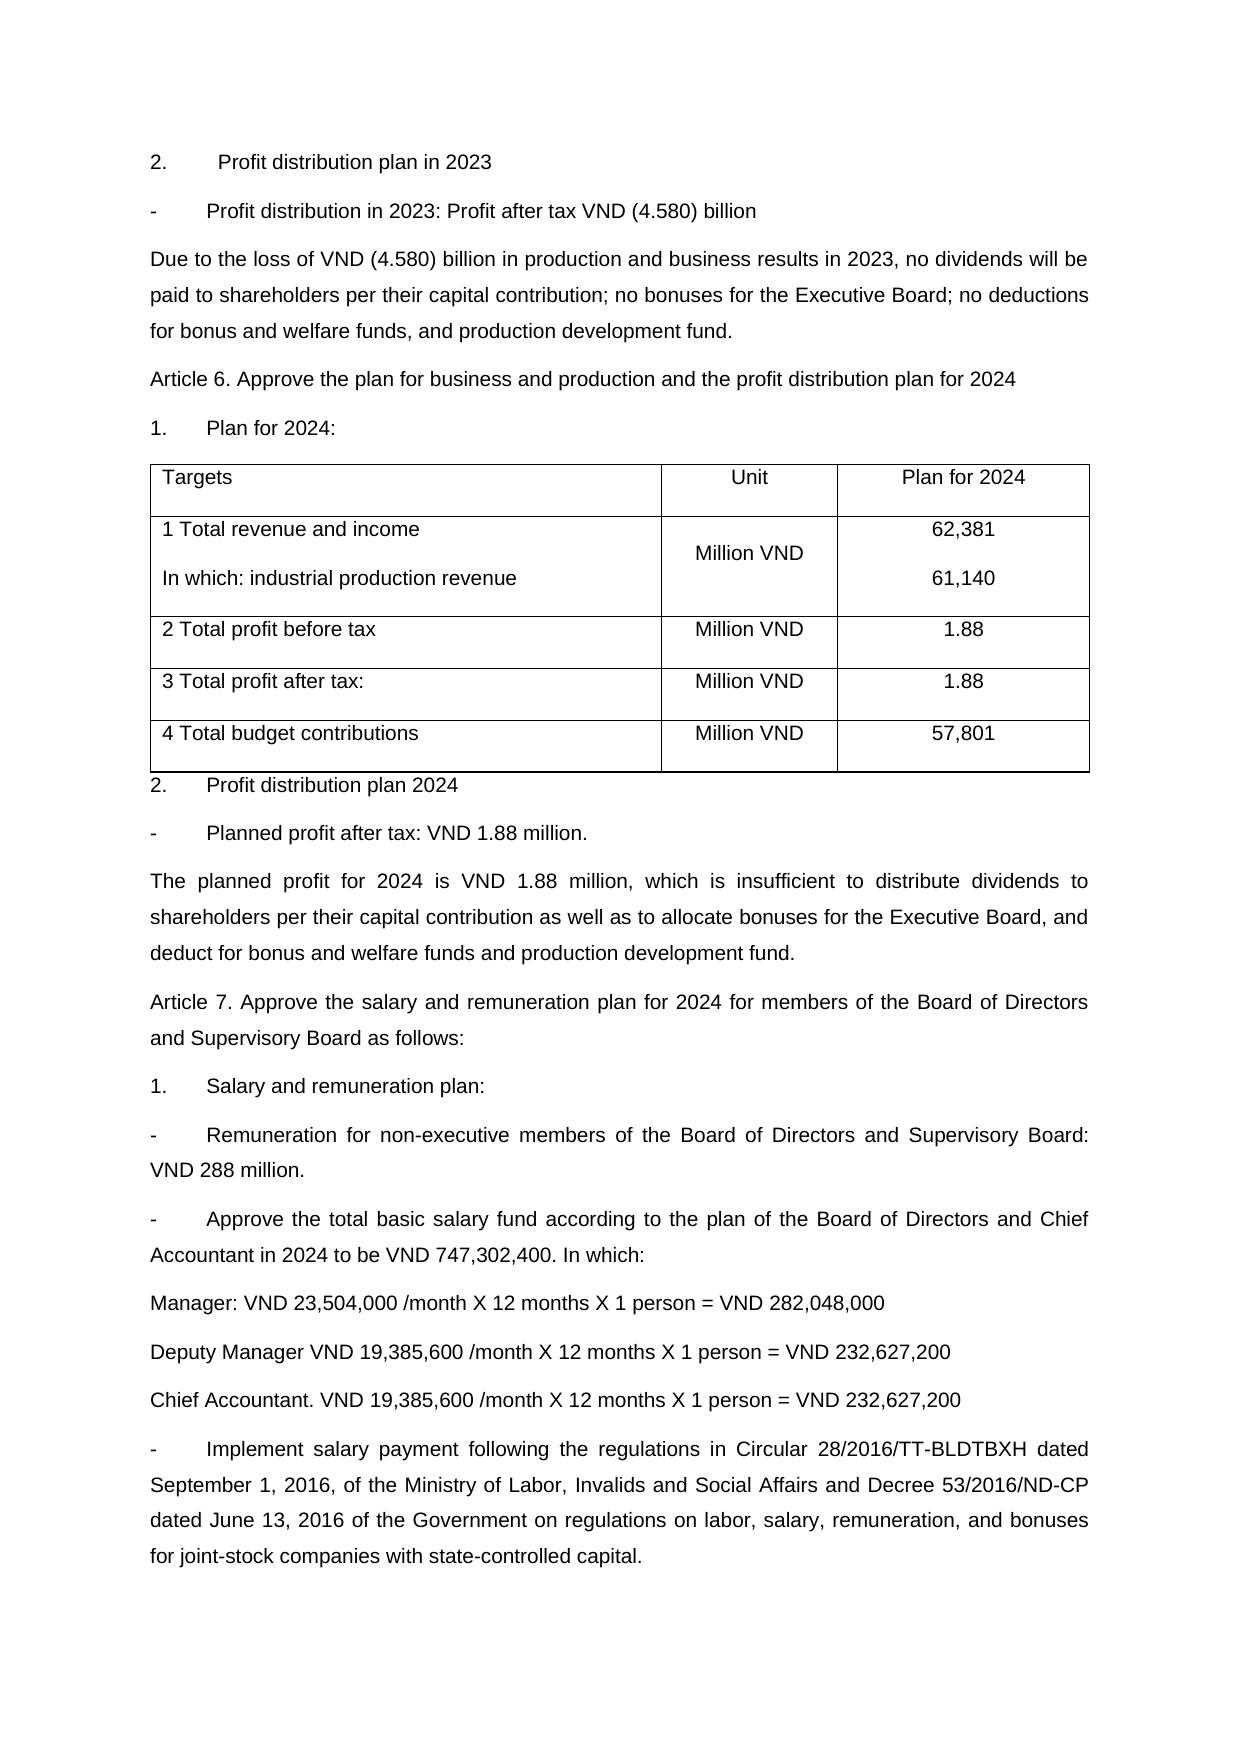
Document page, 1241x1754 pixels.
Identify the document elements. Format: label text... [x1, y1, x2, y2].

text Deputy Manager VND 19,385,600 /month X 12 months X 1 person = VND 232,627,200 [150, 1339, 1090, 1363]
text The planned profit for 2024 is VND 1.88 million, which is insufficient to distribute dividends to shareholders per their capital contribution as well as to allocate bonuses for the Executive Board, and deduct for bonus and welfare funds and production development fund. [150, 869, 1090, 965]
table_header Targets [151, 465, 661, 516]
table_cell 62,381 61,140 [838, 517, 1089, 616]
table_cell 2 Total profit before tax [151, 617, 661, 668]
list Plan for 2024: [150, 416, 1090, 439]
text ‎‎Article 7. Approve the salary and remuneration plan for 2024 for members of the Board of Directors and Supervisory Board as follows: [150, 989, 1090, 1049]
table_cell 3 Total profit after tax: [151, 669, 661, 719]
table_cell 57,801 [838, 721, 1089, 771]
table_cell 1 Total revenue and income In which: industrial production revenue [151, 517, 661, 616]
table_cell 4 Total budget contributions [151, 721, 661, 771]
table_cell Million VND [662, 617, 837, 668]
table_cell 1.88 [838, 617, 1089, 668]
list Salary and remuneration plan: [150, 1074, 1090, 1098]
table_header Plan for 2024 [838, 465, 1089, 516]
list Planned profit after tax: VND 1.88 million. [150, 821, 1090, 845]
list Implement salary payment following the regulations in Circular 28/2016/TT-BLDTBXH dated September 1, 2016, of the Ministry of Labor, Invalids and Social Affairs and Decree 53/2016/ND-CP dated June 13, 2016 of the Government on regulations on labor, salary, remuneration, and bonuses for joint-stock companies with state-controlled capital. [150, 1436, 1090, 1568]
text Manager: VND 23,504,000 /month X 12 months X 1 person = VND 282,048,000 [150, 1291, 1090, 1315]
table_cell Million VND [662, 721, 837, 771]
table_header Unit [662, 465, 837, 516]
list Profit distribution in 2023: Profit after tax VND (4.580) billion [150, 198, 1090, 222]
list Profit distribution plan 2024 [150, 773, 1090, 796]
text ‎‎Article 6. Approve the plan for business and production and the profit distribution plan for 2024 [150, 367, 1090, 391]
text Due to the loss of VND (4.580) billion in production and business results in 2023, no dividends will be paid to shareholders per their capital contribution; no bonuses for the Executive Board; no deductions for bonus and welfare funds, and production development fund. [150, 247, 1090, 343]
table_cell Million VND [662, 669, 837, 719]
table_cell 1.88 [838, 669, 1089, 719]
list Profit distribution plan in 2023 [150, 150, 1090, 174]
text Chief Accountant. VND 19,385,600 /month X 12 months X 1 person = VND 232,627,200 [150, 1388, 1090, 1412]
table_cell Million VND [662, 517, 837, 616]
list Remuneration for non-executive members of the Board of Directors and Supervisory Board: VND 288 million. [150, 1122, 1090, 1182]
list Approve the total basic salary fund according to the plan of the Board of Directors and Chief Accountant in 2024 to be VND 747,302,400. In which: [150, 1207, 1090, 1267]
